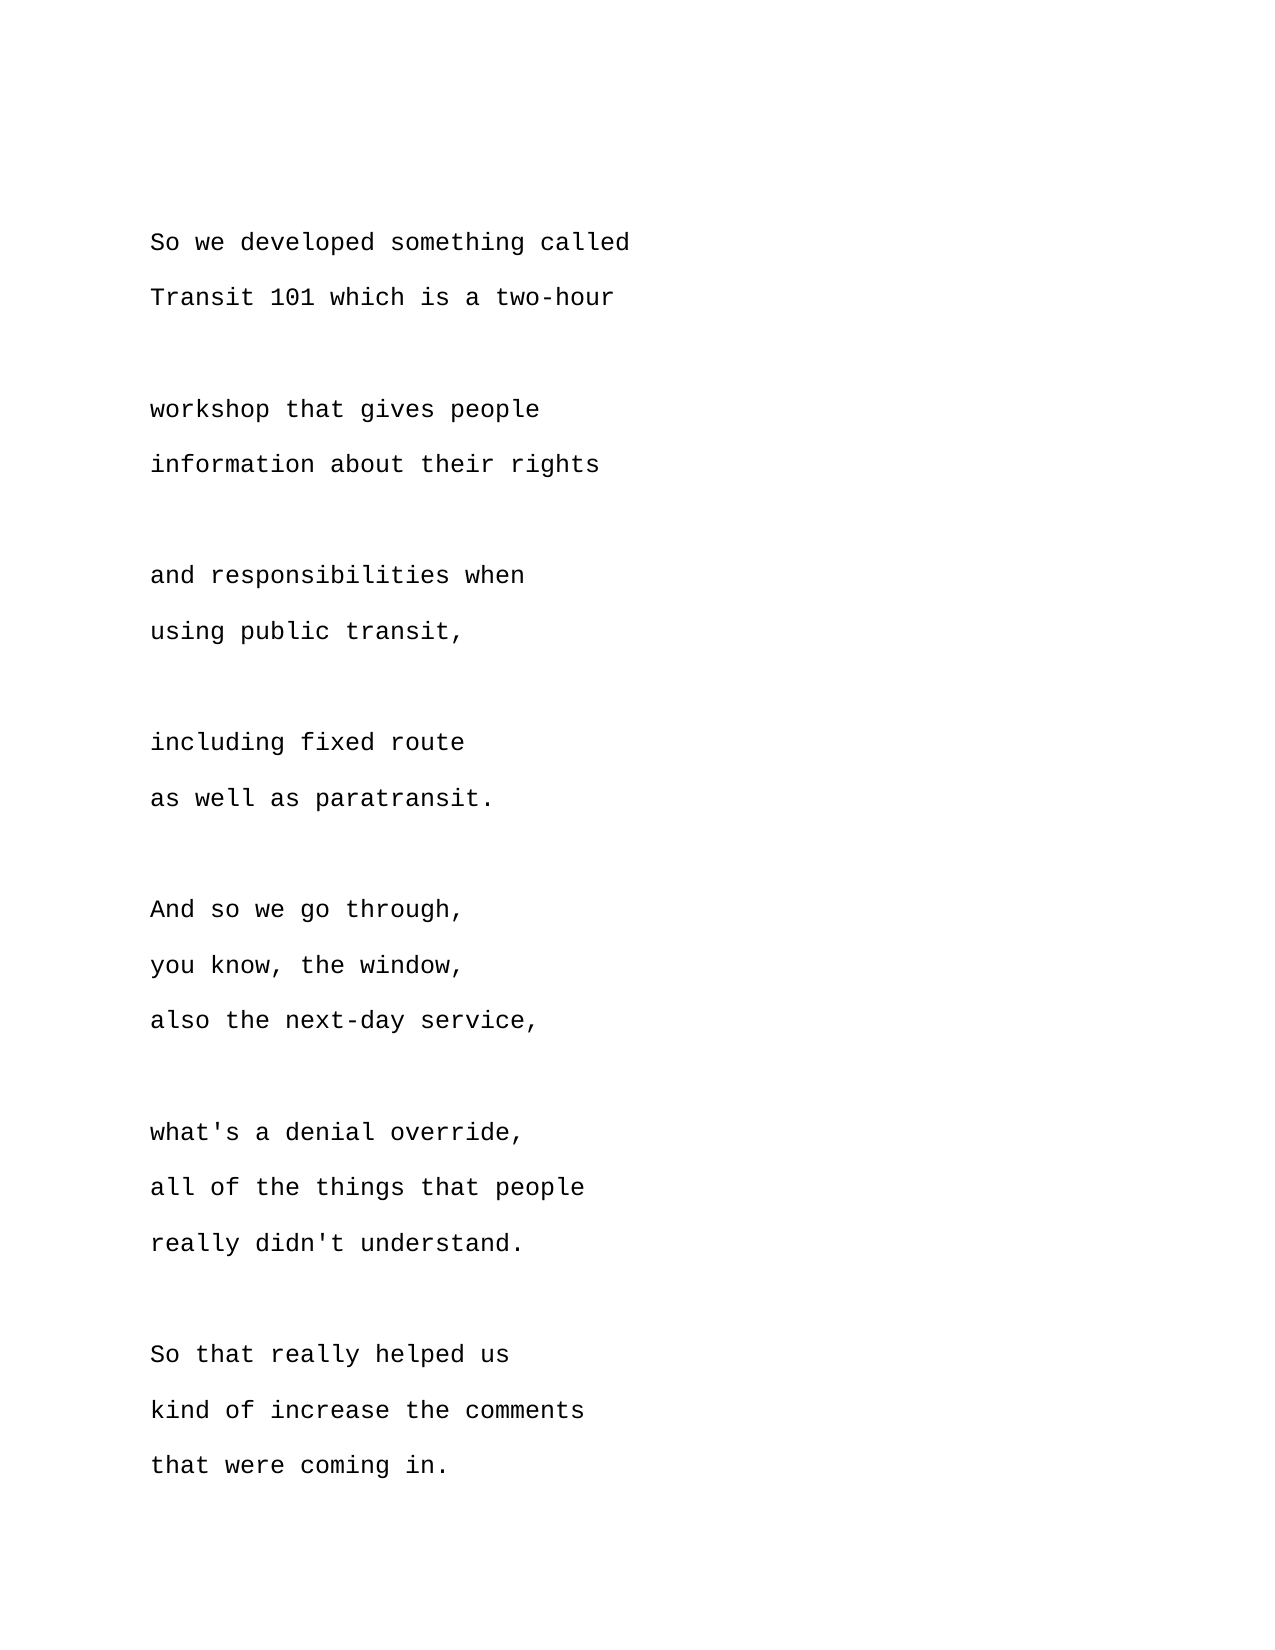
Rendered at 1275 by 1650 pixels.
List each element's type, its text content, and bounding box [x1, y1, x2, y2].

text you know, the window, [150, 929, 671, 984]
text workshop that gives people information about their rights [150, 372, 671, 484]
text So that really helped us [150, 1318, 671, 1374]
text using public transit, [150, 595, 671, 651]
text And so we go through, [150, 873, 671, 929]
text that were coming in. [150, 1429, 671, 1485]
text really didn't understand. [150, 1207, 671, 1262]
text and responsibilities when [150, 539, 671, 595]
text as well as paratransit. [150, 762, 671, 817]
text what's a denial override, [150, 1096, 671, 1151]
text also the next-day service, [150, 984, 671, 1040]
text including fixed route [150, 706, 671, 762]
text So we developed something called Transit 101 which is a two-hour [150, 206, 671, 317]
text kind of increase the comments [150, 1374, 671, 1429]
text all of the things that people [150, 1151, 671, 1207]
